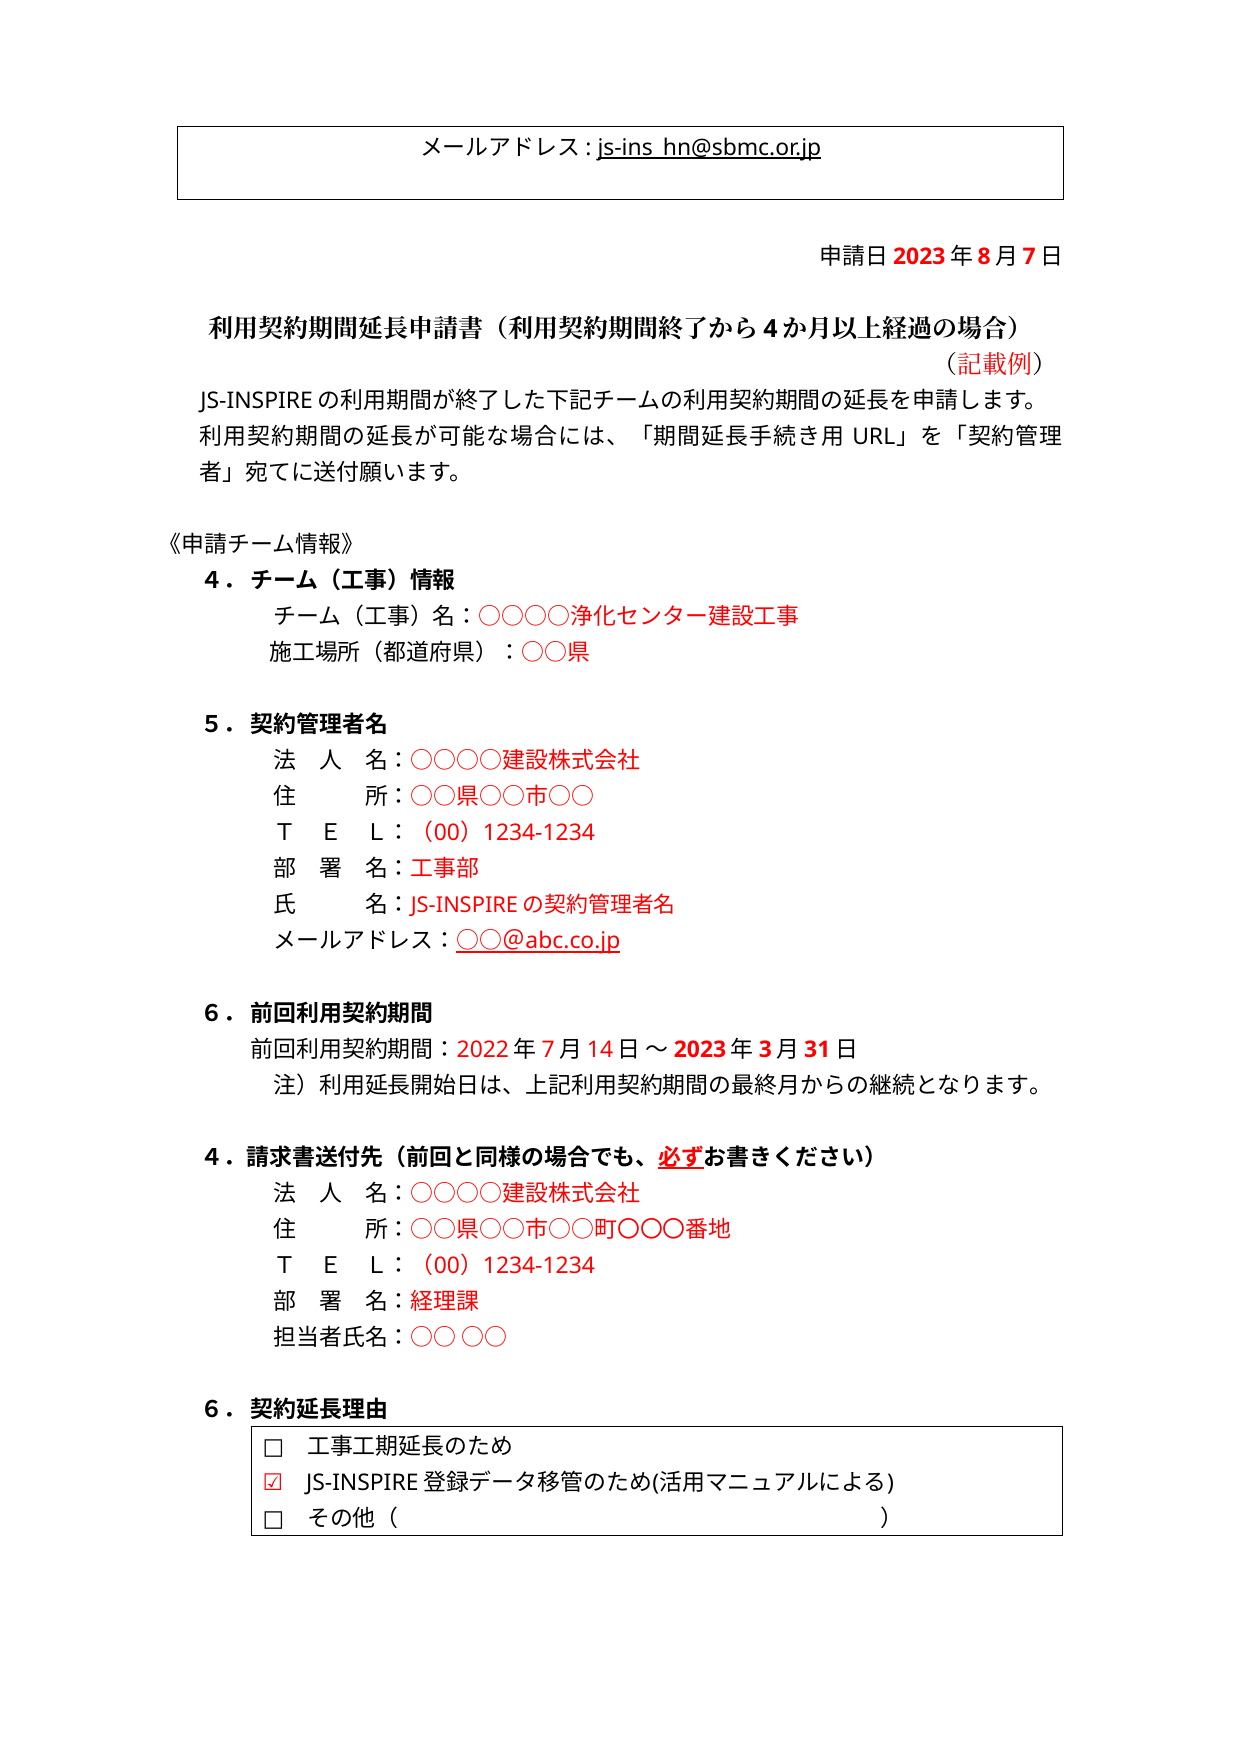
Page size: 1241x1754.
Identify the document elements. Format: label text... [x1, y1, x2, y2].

list Ｔ Ｅ Ｌ：（00）1234-1234 [250, 813, 1063, 849]
text 利用契約期間延長申請書（利用契約期間終了から4か月以上経過の場合） [177, 308, 1063, 344]
list 契約延長理由 [200, 1389, 1063, 1426]
list 住 所：○○県○○市○○ [250, 777, 1063, 813]
list 部 署 名：経理課 [250, 1281, 1063, 1317]
text JS-INSPIREの利用期間が終了した下記チームの利用契約期間の延長を申請します。 [177, 380, 1063, 416]
list メールアドレス：○○＠abc.co.jp [250, 921, 1063, 957]
list 住 所：○○県○○市○○町〇〇〇番地 [250, 1209, 1063, 1245]
text （記載例） [177, 344, 1063, 380]
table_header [178, 127, 1063, 199]
table_header □ 工事工期延長のため ☑ JS-INSPIRE登録データ移管のため(活用マニュアルによる) □ その他（ ） [252, 1427, 1062, 1535]
list 前回利用契約期間：2022年 7月14日 ～ 2023年 3月31日 [250, 1029, 1063, 1065]
list 法 人 名：○○○○建設株式会社 [250, 1173, 1063, 1209]
text 施工場所（都道府県）：○○県 [177, 633, 1063, 669]
text 《申請チーム情報》 [159, 524, 1063, 561]
text 申請日2023年8月7日 [177, 236, 1063, 272]
list 前回利用契約期間 [200, 993, 1063, 1029]
list チーム（工事）名：○○○○浄化センター建設工事 [250, 597, 1063, 633]
list 氏 名：JS-INSPIREの契約管理者名 [250, 885, 1063, 921]
list チーム（工事）情報 [200, 561, 1063, 597]
text ４．請求書送付先（前回と同様の場合でも、必ずお書きください） [177, 1137, 1063, 1173]
list 契約管理者名 [200, 705, 1063, 741]
list 担当者氏名：○○ ○○ [250, 1317, 1063, 1353]
list Ｔ Ｅ Ｌ：（00）1234-1234 [250, 1245, 1063, 1281]
list 注）利用延長開始日は、上記利用契約期間の最終月からの継続となります。 [250, 1065, 1063, 1101]
text 利用契約期間の延長が可能な場合には、「期間延長手続き用URL」を「契約管理者」宛てに送付願います。 [199, 416, 1063, 488]
list 部 署 名：工事部 [250, 849, 1063, 885]
list 法 人 名：○○○○建設株式会社 [250, 741, 1063, 777]
